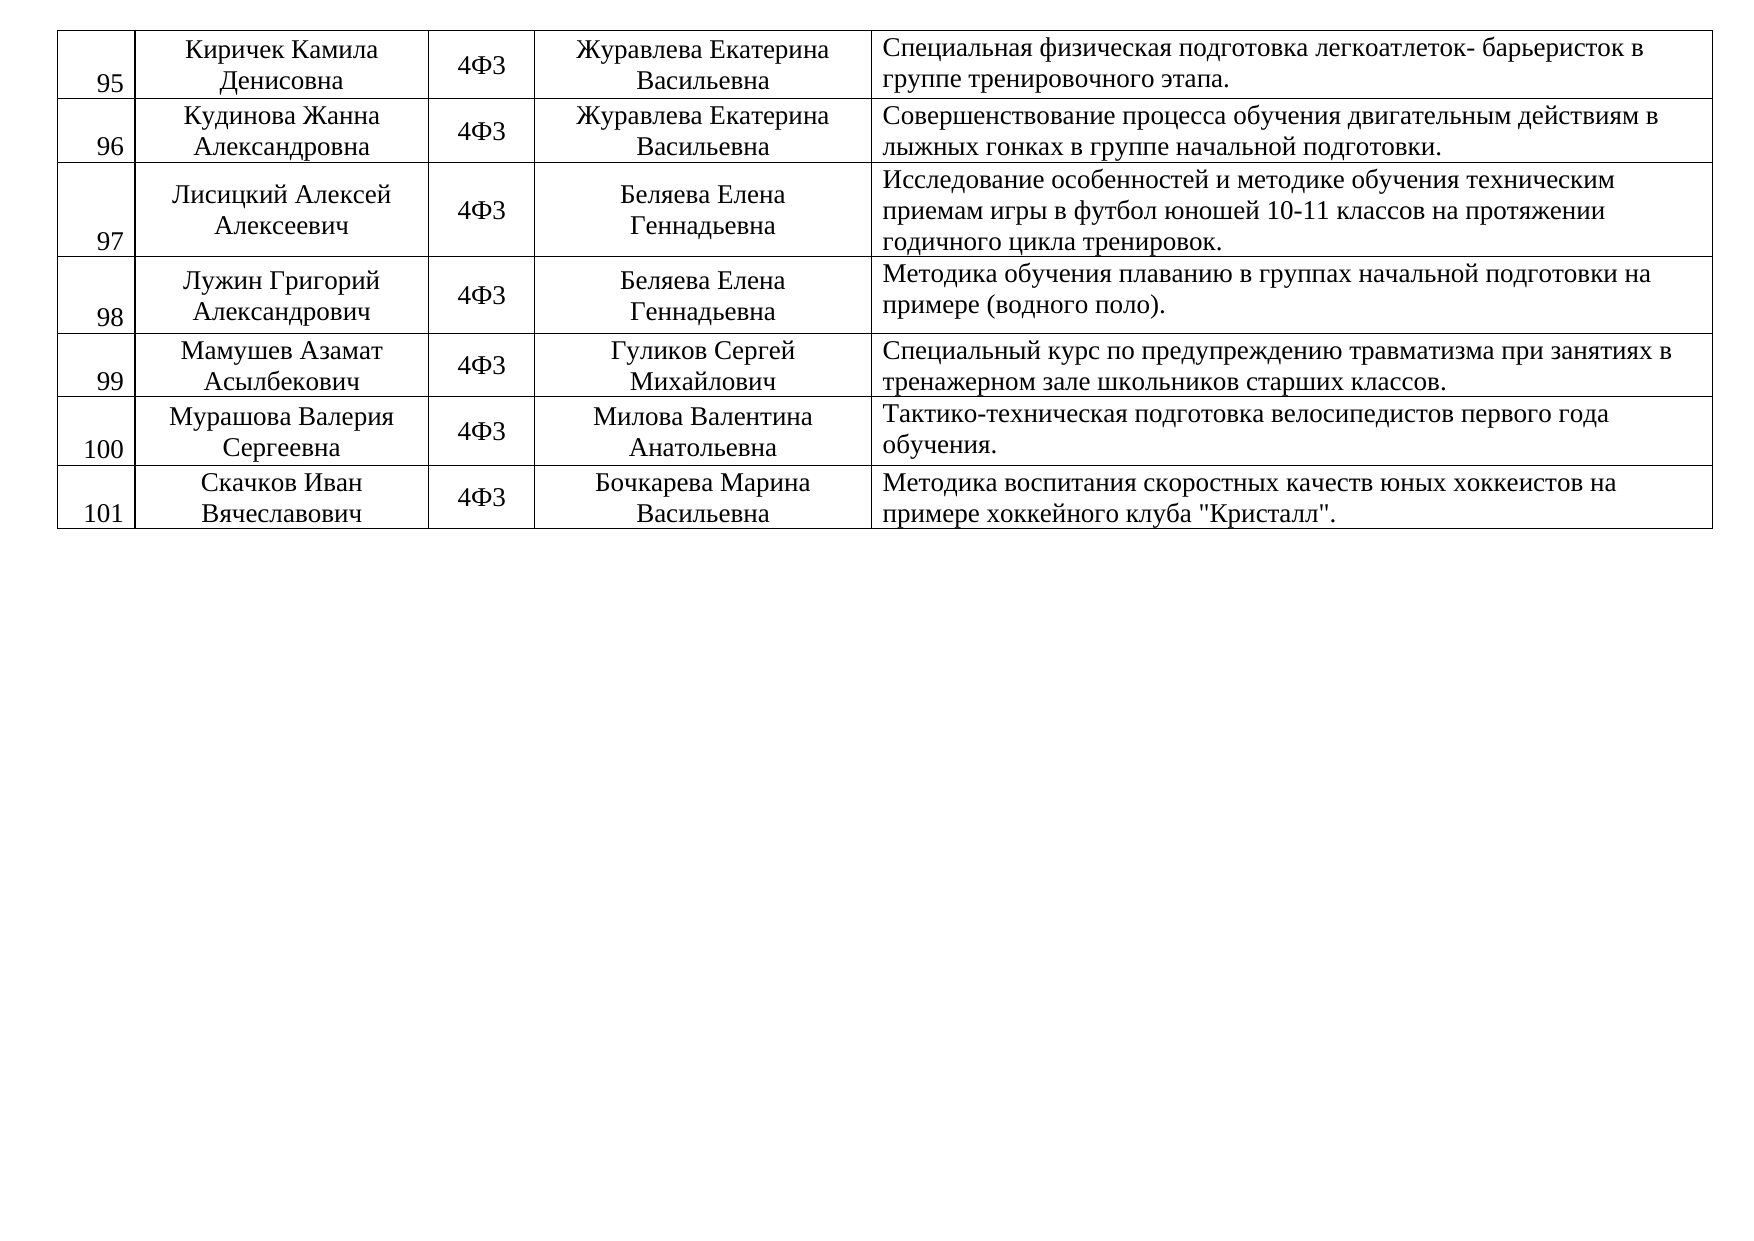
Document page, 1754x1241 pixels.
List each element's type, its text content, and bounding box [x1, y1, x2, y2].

table_cell Специальный курс по предупреждению травматизма при занятиях в тренажерном зале школьников старших классов. [872, 334, 1712, 396]
table_cell Мурашова Валерия Сергеевна [136, 397, 428, 465]
table_cell Методика обучения плаванию в группах начальной подготовки на примере (водного поло). [872, 257, 1712, 333]
table_cell Специальная физическая подготовка легкоатлеток- барьеристок в группе тренировочного этапа. [872, 31, 1712, 98]
table_cell 98 [58, 257, 134, 333]
table_cell Исследование особенностей и методике обучения техническим приемам игры в футбол юношей 10-11 классов на протяжении годичного цикла тренировок. [872, 163, 1712, 256]
table_cell Совершенствование процесса обучения двигательным действиям в лыжных гонках в группе начальной подготовки. [872, 99, 1712, 162]
table_cell 96 [58, 99, 134, 162]
table_cell Журавлева Екатерина Васильевна [535, 31, 871, 98]
table_cell Милова Валентина Анатольевна [535, 397, 871, 465]
table_cell 101 [58, 466, 134, 528]
table_cell 100 [58, 397, 134, 465]
table_cell 4Ф3 [429, 163, 534, 256]
table_cell 97 [58, 163, 134, 256]
table_cell 4Ф3 [429, 334, 534, 396]
table_cell 95 [58, 31, 134, 98]
table_cell 4Ф3 [429, 257, 534, 333]
table_cell Киричек Камила Денисовна [136, 31, 428, 98]
table_cell Журавлева Екатерина Васильевна [535, 99, 871, 162]
table_cell Беляева Елена Геннадьевна [535, 257, 871, 333]
table_cell 99 [58, 334, 134, 396]
table_cell 4Ф3 [429, 397, 534, 465]
table_cell Скачков Иван Вячеславович [136, 466, 428, 528]
table_cell Лужин Григорий Александрович [136, 257, 428, 333]
table_cell 4Ф3 [429, 466, 534, 528]
table_cell Кудинова Жанна Александровна [136, 99, 428, 162]
table_cell Методика воспитания скоростных качеств юных хоккеистов на примере хоккейного клуба "Кристалл". [872, 466, 1712, 528]
table_cell Лисицкий Алексей Алексеевич [136, 163, 428, 256]
table_cell Бочкарева Марина Васильевна [535, 466, 871, 528]
table_cell Тактико-техническая подготовка велосипедистов первого года обучения. [872, 397, 1712, 465]
table_cell Мамушев Азамат Асылбекович [136, 334, 428, 396]
table_cell Гуликов Сергей Михайлович [535, 334, 871, 396]
table_cell 4Ф3 [429, 31, 534, 98]
table_cell 4Ф3 [429, 99, 534, 162]
table_cell Беляева Елена Геннадьевна [535, 163, 871, 256]
